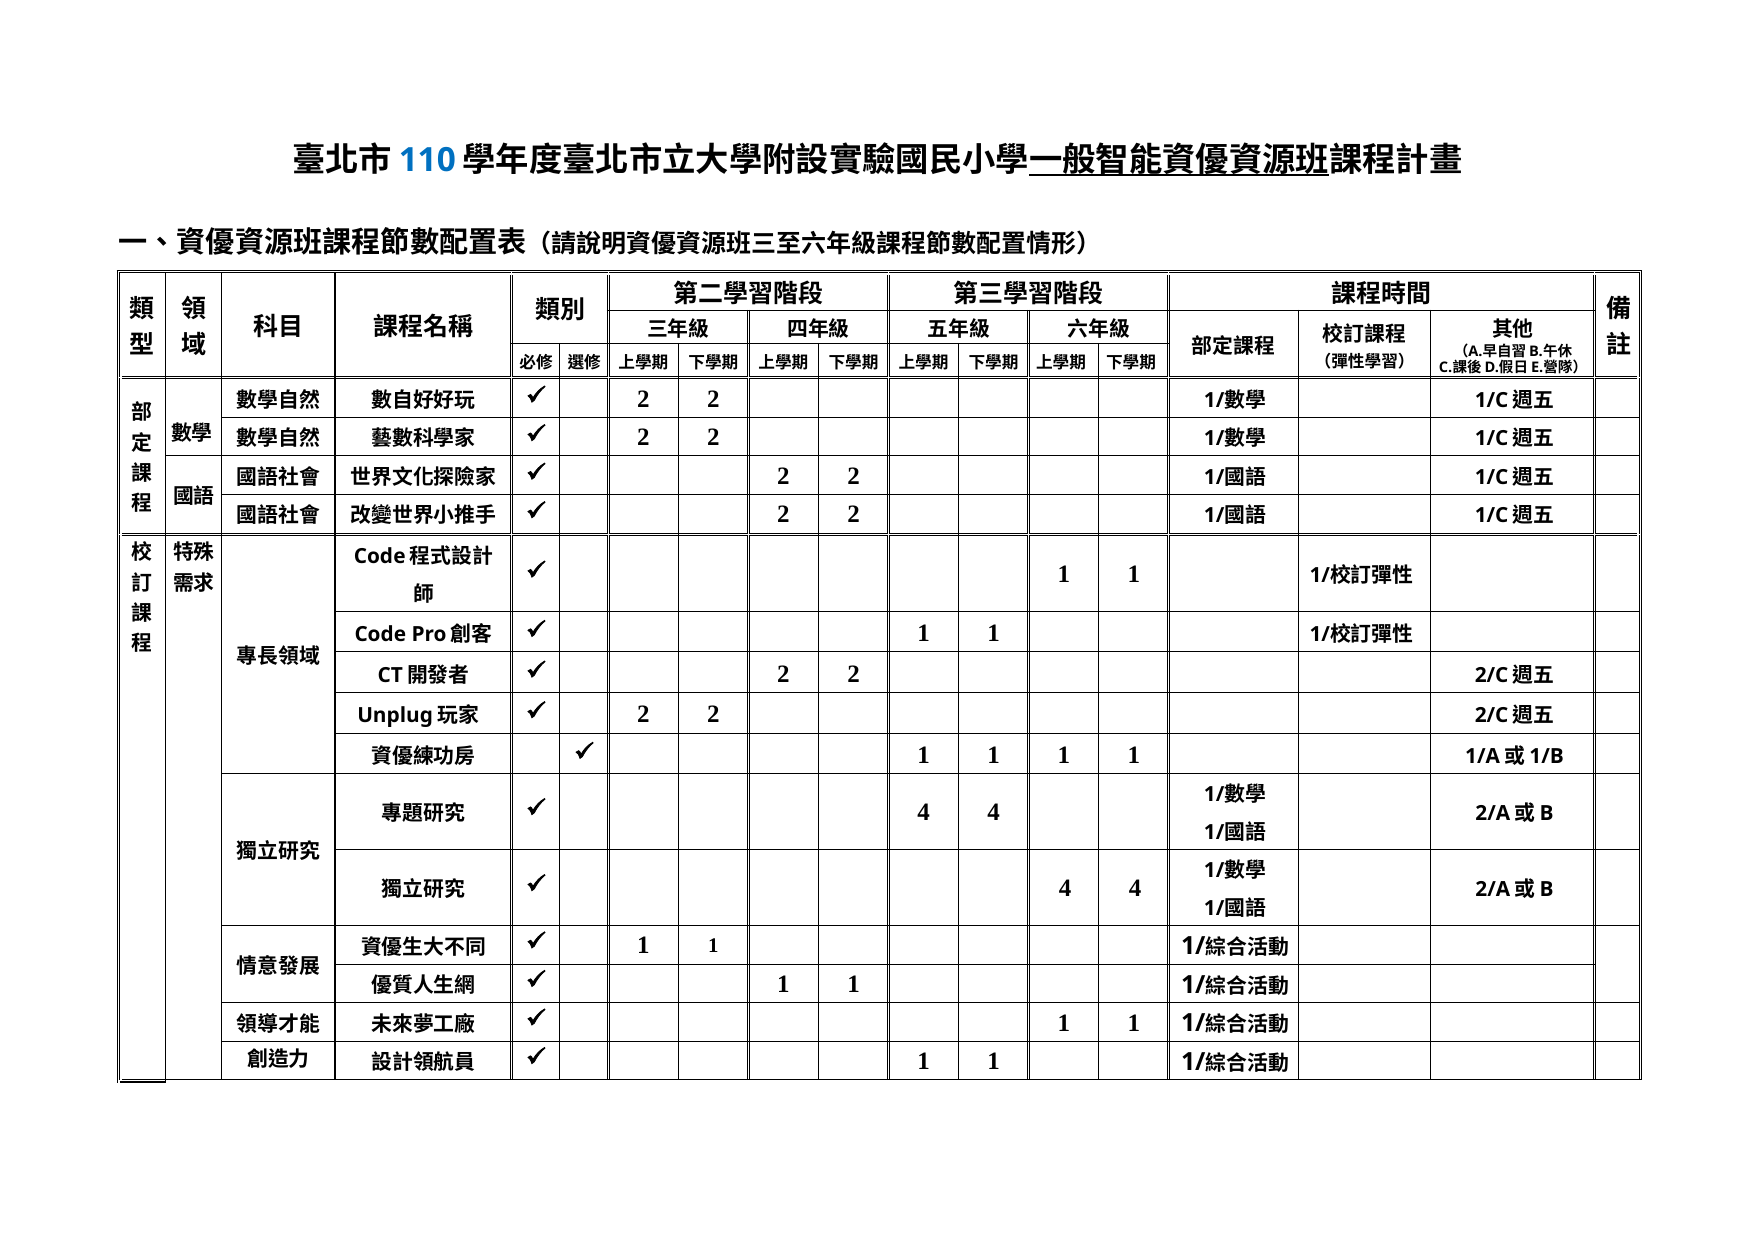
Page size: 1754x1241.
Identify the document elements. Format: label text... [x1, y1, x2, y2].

table_cell [1596, 495, 1639, 532]
table_cell [1030, 612, 1098, 651]
table_cell 1/A或1/B [1431, 734, 1593, 773]
table_cell 1/綜合活動 [1170, 1042, 1298, 1079]
table_cell [890, 965, 958, 1002]
table_cell [890, 536, 958, 611]
table_cell [1596, 418, 1639, 455]
table_cell 2 [819, 652, 887, 692]
text 一、資優資源班課程節數配置表（請說明資優資源班三至六年級課程節數配置情形） [118, 218, 1636, 261]
table_cell 1/C週五 [1431, 456, 1593, 494]
table_cell [1170, 612, 1298, 651]
table_cell [560, 965, 607, 1002]
table_cell [513, 495, 559, 532]
table_cell [679, 612, 747, 651]
table_cell [890, 652, 958, 692]
table_cell [750, 1003, 818, 1041]
table_cell Code Pro創客 [336, 612, 510, 651]
table_cell [959, 379, 1027, 417]
table_cell [750, 379, 818, 417]
table_cell 2/C週五 [1431, 693, 1593, 732]
table_cell 1 [959, 612, 1027, 651]
table_cell [1030, 1042, 1098, 1079]
table_cell [560, 612, 607, 651]
table_cell 領導才能 [222, 1003, 334, 1041]
table_cell [679, 965, 747, 1002]
table_cell [1099, 693, 1167, 732]
table_cell [890, 1003, 958, 1041]
table_cell [1170, 734, 1298, 773]
table_cell [513, 536, 559, 611]
table_cell [560, 495, 607, 532]
table_cell [890, 379, 958, 417]
table_cell 上學期 [1030, 344, 1098, 376]
table_cell 2 [679, 379, 747, 417]
table_cell [1299, 652, 1430, 692]
table_cell 1/綜合活動 [1170, 965, 1298, 1002]
table_cell [1170, 693, 1298, 732]
table_cell 專題研究 [336, 774, 510, 849]
table_cell [1299, 774, 1430, 849]
table_cell [819, 926, 887, 964]
table_cell [819, 536, 887, 611]
table_cell [1299, 495, 1430, 532]
table_cell [750, 850, 818, 925]
table_cell 未來夢工廠 [336, 1003, 510, 1041]
table_cell 2 [610, 418, 678, 455]
table_header 備註 [1595, 273, 1639, 376]
table_cell [679, 1003, 747, 1041]
table_cell [610, 1003, 678, 1041]
table_cell 創造力 [222, 1042, 334, 1079]
table_cell 下學期 [959, 344, 1027, 376]
table_cell [1431, 1003, 1593, 1041]
table_cell [1030, 652, 1098, 692]
table_cell 1 [750, 965, 818, 1002]
table_cell 1/綜合活動 [1170, 1003, 1298, 1041]
table_cell [1099, 774, 1167, 849]
table_cell [750, 926, 818, 964]
table_cell [750, 612, 818, 651]
table_cell [819, 612, 887, 651]
table_cell [890, 495, 958, 532]
table_cell [1431, 536, 1593, 611]
table_cell [819, 418, 887, 455]
table_cell [560, 926, 607, 964]
table_cell [513, 1042, 559, 1079]
table_cell [610, 1042, 678, 1079]
table_cell 1/C週五 [1431, 418, 1593, 455]
table_cell [1030, 495, 1098, 532]
table_cell [560, 850, 607, 925]
table_cell [819, 850, 887, 925]
table_cell 2 [679, 693, 747, 732]
table_cell [513, 612, 559, 651]
table_cell [959, 456, 1027, 494]
table_cell [819, 379, 887, 417]
table_cell [1299, 1003, 1430, 1041]
table_cell [1299, 418, 1430, 455]
table_cell [1299, 693, 1430, 732]
table_cell [679, 734, 747, 773]
table_cell [1596, 533, 1639, 611]
table_cell 特殊需求 [166, 536, 221, 1079]
table_cell [750, 418, 818, 455]
table_cell 上學期 [610, 344, 678, 376]
table_cell [560, 1003, 607, 1041]
table_cell [750, 1042, 818, 1079]
table_cell [1030, 379, 1098, 417]
table_cell 資優生大不同 [336, 926, 510, 964]
table_cell [560, 652, 607, 692]
table_cell [959, 850, 1027, 925]
table_cell [890, 693, 958, 732]
table_cell Code程式設計師 [336, 536, 510, 611]
table_cell 2 [610, 379, 678, 417]
table_cell [560, 1042, 607, 1079]
table_header 課程時間 [1169, 271, 1595, 309]
table_cell 專長領域 [222, 536, 334, 773]
table_cell [959, 693, 1027, 732]
table_cell [1299, 850, 1430, 925]
table_cell [890, 418, 958, 455]
table_cell 2/C週五 [1431, 652, 1593, 692]
table_cell 四年級 [750, 311, 887, 343]
table_cell [1299, 456, 1430, 494]
table_cell [610, 456, 678, 494]
table_cell 校訂課程 [120, 533, 165, 1079]
table_cell 1 [1030, 734, 1098, 773]
table_cell [959, 652, 1027, 692]
table_cell 五年級 [890, 311, 1027, 343]
table_cell [679, 456, 747, 494]
table_cell [1170, 652, 1298, 692]
table_cell 1 [610, 926, 678, 964]
table_cell [1030, 418, 1098, 455]
table_cell 1 [890, 734, 958, 773]
table_cell 獨立研究 [222, 774, 334, 925]
table_cell 改變世界小推手 [336, 495, 510, 532]
table_cell [819, 734, 887, 773]
table_cell [610, 652, 678, 692]
table_cell [819, 1042, 887, 1079]
table_cell [679, 652, 747, 692]
table_cell [1099, 379, 1167, 417]
table_cell [959, 1003, 1027, 1041]
table_cell 2 [750, 495, 818, 532]
table_cell [1030, 456, 1098, 494]
table_cell 1 [1030, 1003, 1098, 1041]
table_cell 下學期 [1099, 344, 1167, 376]
table_cell 資優練功房 [336, 734, 510, 773]
table_cell [1099, 965, 1167, 1002]
table_cell 4 [959, 774, 1027, 849]
table_cell [1099, 495, 1167, 532]
table_cell [1099, 612, 1167, 651]
table_cell 部定課程 [1170, 311, 1298, 376]
table_cell [513, 379, 559, 417]
table_cell [890, 850, 958, 925]
table_cell 國語社會 [222, 495, 334, 532]
table_cell 1 [1099, 1003, 1167, 1041]
table_cell [1596, 612, 1639, 651]
table_cell 1 [890, 612, 958, 651]
table_cell 1 [959, 734, 1027, 773]
table_cell [1099, 418, 1167, 455]
table_cell [1299, 734, 1430, 773]
table_cell 2/A或B [1431, 774, 1593, 849]
table_cell 1/數學 [1170, 418, 1298, 455]
table_cell 1/校訂彈性 [1299, 536, 1430, 611]
table_cell [513, 418, 559, 455]
table_cell 校訂課程 （彈性學習） [1299, 311, 1430, 376]
table_cell [513, 965, 559, 1002]
table_cell 部定課程 [118, 376, 165, 532]
table_header 第二學習階段 [608, 273, 888, 309]
table_cell [1595, 376, 1640, 417]
table_cell 情意發展 [222, 926, 334, 1002]
table_cell [1030, 965, 1098, 1002]
table_cell [560, 774, 607, 849]
table_cell 必修 [513, 344, 559, 376]
table_cell 獨立研究 [336, 850, 510, 925]
table_cell [1099, 456, 1167, 494]
table_header 第三學習階段 [888, 273, 1168, 309]
table_cell [679, 850, 747, 925]
table_cell 國語社會 [222, 456, 334, 494]
table_cell [610, 850, 678, 925]
table_cell 上學期 [750, 344, 818, 376]
table_cell [560, 693, 607, 732]
table_cell [1431, 612, 1593, 651]
table_cell [959, 926, 1027, 964]
table_cell 1 [890, 1042, 958, 1079]
table_cell 1/C週五 [1431, 495, 1593, 532]
table_cell [610, 734, 678, 773]
table_cell [1596, 1003, 1639, 1041]
table_cell 1 [959, 1042, 1027, 1079]
table_cell [1596, 774, 1639, 849]
table_cell [610, 536, 678, 611]
table_cell [1099, 926, 1167, 964]
table_cell [610, 774, 678, 849]
table_cell 選修 [560, 344, 607, 376]
table_cell [959, 495, 1027, 532]
table_cell [1030, 926, 1098, 964]
table_cell [959, 418, 1027, 455]
table_cell 2 [819, 495, 887, 532]
table_cell 1/C週五 [1431, 379, 1593, 417]
table_cell 2 [750, 652, 818, 692]
table_cell 六年級 [1030, 311, 1167, 343]
table_cell 1/數學 [1170, 379, 1298, 417]
table_cell [560, 379, 607, 417]
table_cell [610, 965, 678, 1002]
table_cell [1030, 693, 1098, 732]
table_cell [513, 926, 559, 964]
table_cell [610, 612, 678, 651]
table_cell 4 [1099, 850, 1167, 925]
table_cell [750, 774, 818, 849]
table_cell [560, 418, 607, 455]
table_cell 1/國語 [1170, 456, 1298, 494]
table_cell [819, 1003, 887, 1041]
table_cell [750, 693, 818, 732]
table_cell 優質人生網 [336, 965, 510, 1002]
table_cell 1/國語 [1170, 495, 1298, 532]
text 臺北市110學年度臺北市立大學附設實驗國民小學一般智能資優資源班課程計畫 [118, 133, 1636, 181]
table_cell [1299, 965, 1430, 1002]
table_header 類別 [512, 273, 608, 343]
table_cell 1 [819, 965, 887, 1002]
table_cell [1170, 536, 1298, 611]
table_cell 2/A或B [1431, 850, 1593, 925]
table_cell [1596, 850, 1639, 925]
table_cell 1/數學 1/國語 [1170, 774, 1298, 849]
table_cell [1596, 693, 1639, 732]
table_cell 4 [1030, 850, 1098, 925]
table_cell [750, 536, 818, 611]
table_cell [959, 965, 1027, 1002]
table_cell 4 [890, 774, 958, 849]
table_cell CT開發者 [336, 652, 510, 692]
table_cell [819, 774, 887, 849]
table_cell [1099, 652, 1167, 692]
table_header 類型 [120, 273, 165, 376]
table_cell [610, 495, 678, 532]
table_header 課程名稱 [335, 271, 512, 376]
table_cell [1299, 1042, 1430, 1079]
table_cell 1 [1099, 734, 1167, 773]
table_cell 設計領航員 [336, 1042, 510, 1079]
table_cell [1596, 734, 1639, 773]
table_cell 數學 [166, 379, 221, 455]
table_cell [513, 774, 559, 849]
table_cell [679, 774, 747, 849]
table_cell [1596, 1042, 1639, 1079]
table_cell 1 [1030, 536, 1098, 611]
table_cell 下學期 [819, 344, 887, 376]
table_cell [513, 693, 559, 732]
table_cell [560, 536, 607, 611]
table_cell 數學自然 [222, 379, 334, 417]
table_cell [1596, 926, 1639, 1002]
table_cell 國語 [166, 456, 221, 532]
table_cell [679, 1042, 747, 1079]
table_cell 上學期 [890, 344, 958, 376]
table_cell 數自好好玩 [336, 379, 510, 417]
table_cell 其他 （A.早自習B.午休 C.課後D.假日E.營隊） [1431, 311, 1593, 376]
table_cell [513, 1003, 559, 1041]
table_cell 2 [679, 418, 747, 455]
table_cell 三年級 [610, 311, 747, 343]
table_cell [679, 495, 747, 532]
table_cell [890, 926, 958, 964]
table_cell [959, 536, 1027, 611]
table_header 科目 [222, 273, 334, 376]
table_cell Unplug玩家 [336, 693, 510, 732]
table_cell 1/綜合活動 [1170, 926, 1298, 964]
table_cell [1030, 774, 1098, 849]
table_cell [1431, 926, 1593, 964]
table_cell 數學自然 [222, 418, 334, 455]
table_cell 1 [1099, 536, 1167, 611]
table_cell [560, 456, 607, 494]
table_cell [819, 693, 887, 732]
table_header 領域 [166, 273, 221, 376]
table_cell 世界文化探險家 [336, 456, 510, 494]
table_cell [513, 734, 559, 773]
table_cell [1299, 926, 1430, 964]
table_cell 1 [679, 926, 747, 964]
table_cell [1431, 965, 1593, 1002]
table_cell [513, 456, 559, 494]
table_cell [1596, 652, 1639, 692]
table_cell [750, 734, 818, 773]
table_cell [890, 456, 958, 494]
table_cell 藝數科學家 [336, 418, 510, 455]
table_cell [1099, 1042, 1167, 1079]
table_cell [560, 734, 607, 773]
table_cell [513, 850, 559, 925]
table_cell [1596, 456, 1639, 494]
table_cell [1299, 379, 1430, 417]
table_cell 2 [610, 693, 678, 732]
table_cell [513, 652, 559, 692]
table_cell 2 [819, 456, 887, 494]
table_cell 1/數學 1/國語 [1170, 850, 1298, 925]
table_cell [679, 536, 747, 611]
table_cell 2 [750, 456, 818, 494]
table_cell 下學期 [679, 344, 747, 376]
table_cell 1/校訂彈性 [1299, 612, 1430, 651]
table_cell [1431, 1042, 1593, 1079]
